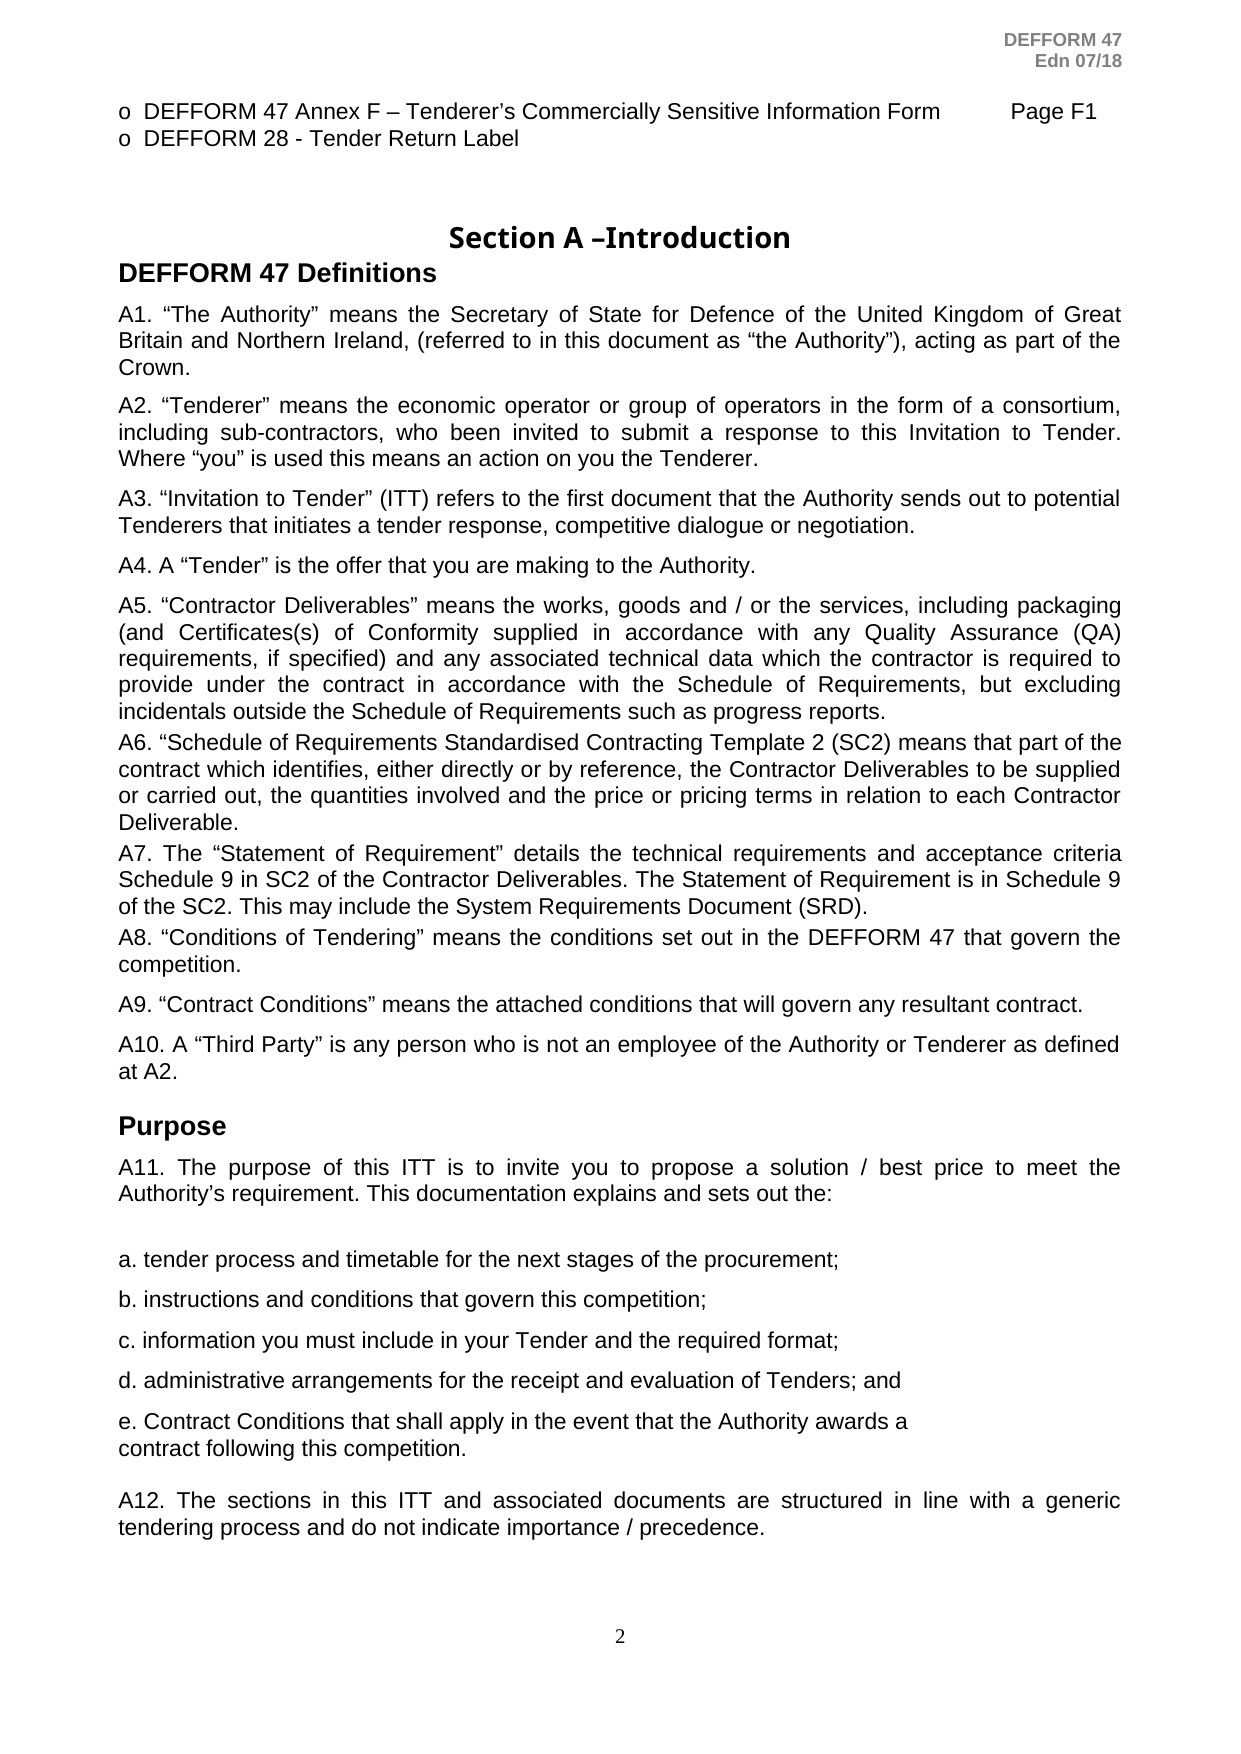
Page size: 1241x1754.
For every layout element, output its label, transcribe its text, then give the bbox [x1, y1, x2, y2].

text A3. “Invitation to Tender” (ITT) refers to the first document that the Authority sends out to potential Tenderers that initiates a tender response, competitive dialogue or negotiation. [118, 485, 1122, 538]
text A9. “Contract Conditions” means the attached conditions that will govern any resultant contract. [118, 991, 1122, 1017]
text A11. The purpose of this ITT is to invite you to propose a solution / best price to meet the Authority’s requirement. This documentation explains and sets out the: [118, 1154, 1122, 1207]
text A5. “Contractor Deliverables” means the works, goods and / or the services, including packaging (and Certificates(s) of Conformity supplied in accordance with any Quality Assurance (QA) requirements, if specified) and any associated technical data which the contractor is required to provide under the contract in accordance with the Schedule of Requirements, but excluding incidentals outside the Schedule of Requirements such as progress reports. [118, 592, 1122, 724]
text Purpose [118, 1110, 1122, 1142]
text o DEFFORM 28 - Tender Return Label [118, 124, 1122, 151]
text DEFFORM 47 Definitions [118, 257, 1122, 288]
text o DEFFORM 47 Annex F – Tenderer’s Commercially Sensitive Information Form Page F1 [118, 98, 1122, 124]
text A2. “Tenderer” means the economic operator or group of operators in the form of a consortium, including sub-contractors, who been invited to submit a response to this Invitation to Tender. Where “you” is used this means an action on you the Tenderer. [118, 392, 1122, 471]
text A12. The sections in this ITT and associated documents are structured in line with a generic tendering process and do not indicate importance / precedence. [118, 1487, 1122, 1540]
text A7. The “Statement of Requirement” details the technical requirements and acceptance criteria Schedule 9 in SC2 of the Contractor Deliverables. The Statement of Requirement is in Schedule 9 of the SC2. This may include the System Requirements Document (SRD). [118, 840, 1122, 919]
text a. tender process and timetable for the next stages of the procurement; [118, 1246, 1122, 1272]
text d. administrative arrangements for the receipt and evaluation of Tenders; and [118, 1367, 1122, 1394]
text A1. “The Authority” means the Secretary of State for Defence of the United Kingdom of Great Britain and Northern Ireland, (referred to in this document as “the Authority”), acting as part of the Crown. [118, 301, 1122, 380]
text e. Contract Conditions that shall apply in the event that the Authority awards a [118, 1408, 1122, 1434]
text A8. “Conditions of Tendering” means the conditions set out in the DEFFORM 47 that govern the competition. [118, 924, 1122, 977]
text b. instructions and conditions that govern this competition; [118, 1286, 1122, 1313]
text c. information you must include in your Tender and the required format; [118, 1327, 1122, 1353]
text A4. A “Tender” is the offer that you are making to the Authority. [118, 552, 1122, 578]
text A6. “Schedule of Requirements Standardised Contracting Template 2 (SC2) means that part of the contract which identifies, either directly or by reference, the Contractor Deliverables to be supplied or carried out, the quantities involved and the price or pricing terms in relation to each Contractor Deliverable. [118, 729, 1122, 835]
text Section A –Introduction [118, 217, 1122, 257]
text contract following this competition. [118, 1434, 1122, 1461]
text A10. A “Third Party” is any person who is not an employee of the Authority or Tenderer as defined at A2. [118, 1031, 1122, 1084]
